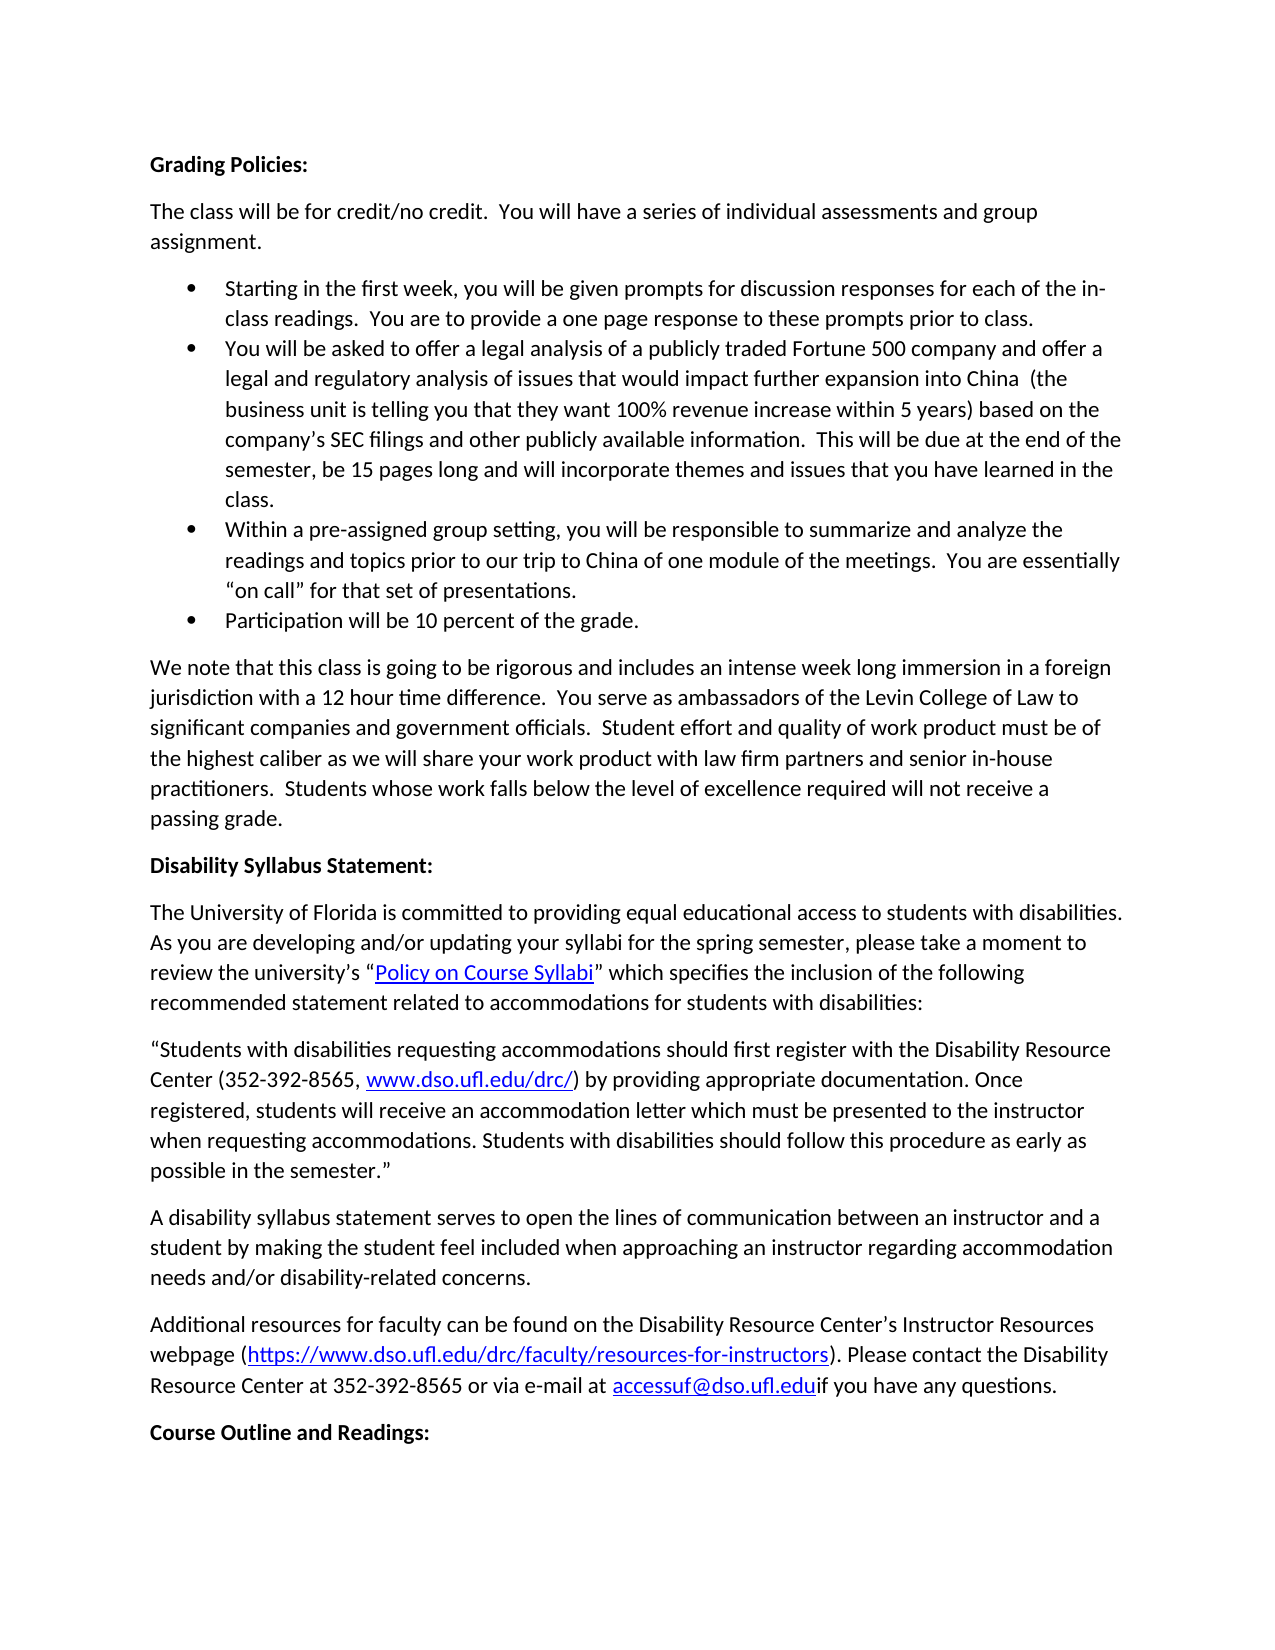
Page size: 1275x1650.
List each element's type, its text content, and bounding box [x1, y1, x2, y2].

list Participation will be 10 percent of the grade. [187, 606, 1125, 634]
text Grading Policies: [150, 150, 1125, 178]
text A disability syllabus statement serves to open the lines of communication between an instructor and a student by making the student feel included when approaching an instructor regarding accommodation needs and/or disability-related concerns. [150, 1203, 1125, 1292]
text “Students with disabilities requesting accommodations should first register with the Disability Resource Center (352-392-8565, www.dso.ufl.edu/drc/) by providing appropriate documentation. Once registered, students will receive an accommodation letter which must be presented to the instructor when requesting accommodations. Students with disabilities should follow this procedure as early as possible in the semester.” [150, 1035, 1125, 1184]
text Additional resources for faculty can be found on the Disability Resource Center’s Instructor Resources webpage (https://www.dso.ufl.edu/drc/faculty/resources-for-instructors). Please contact the Disability Resource Center at 352-392-8565 or via e-mail at accessuf@dso.ufl.eduif you have any questions. [150, 1310, 1125, 1399]
text We note that this class is going to be rigorous and includes an intense week long immersion in a foreign jurisdiction with a 12 hour time difference. You serve as ambassadors of the Levin College of Law to significant companies and government officials. Student effort and quality of work product must be of the highest caliber as we will share your work product with law firm partners and senior in-house practitioners. Students whose work falls below the level of excellence required will not receive a passing grade. [150, 653, 1125, 832]
text The University of Florida is committed to providing equal educational access to students with disabilities. As you are developing and/or updating your syllabi for the spring semester, please take a moment to review the university’s “Policy on Course Syllabi” which specifies the inclusion of the following recommended statement related to accommodations for students with disabilities: [150, 898, 1125, 1017]
list You will be asked to offer a legal analysis of a publicly traded Fortune 500 company and offer a legal and regulatory analysis of issues that would impact further expansion into China (the business unit is telling you that they want 100% revenue increase within 5 years) based on the company’s SEC filings and other publicly available information. This will be due at the end of the semester, be 15 pages long and will incorporate themes and issues that you have learned in the class. [187, 334, 1125, 513]
list Within a pre-assigned group setting, you will be responsible to summarize and analyze the readings and topics prior to our trip to China of one module of the meetings. You are essentially “on call” for that set of presentations. [187, 516, 1125, 604]
list Starting in the first week, you will be given prompts for discussion responses for each of the in-class readings. You are to provide a one page response to these prompts prior to class. [187, 274, 1125, 332]
text Disability Syllabus Statement: [150, 851, 1125, 879]
text The class will be for credit/no credit. You will have a series of individual assessments and group assignment. [150, 197, 1125, 255]
text Course Outline and Readings: [150, 1418, 1125, 1446]
